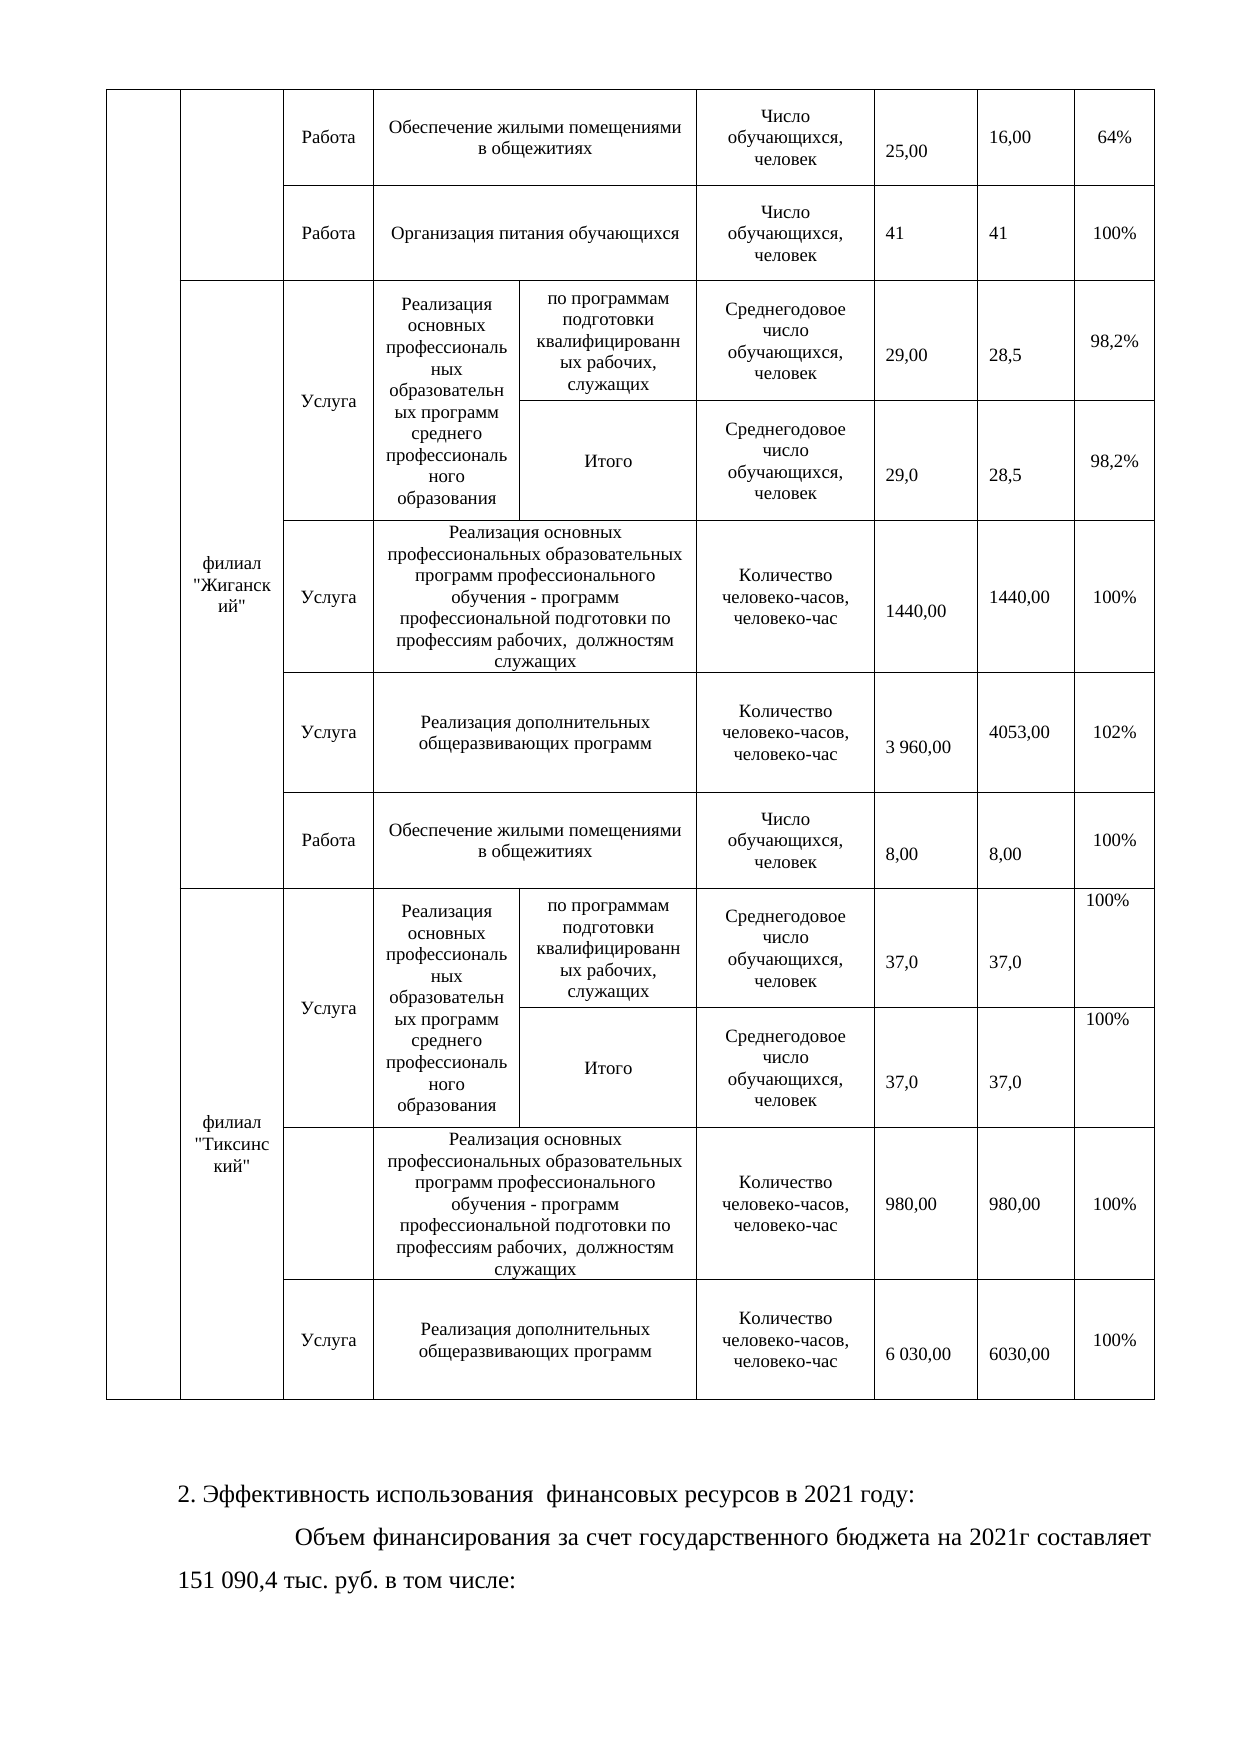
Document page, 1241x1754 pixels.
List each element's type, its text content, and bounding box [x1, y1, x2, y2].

table_cell Количество человеко-часов, человеко-час [697, 1128, 874, 1279]
table_cell 100% [1075, 1280, 1154, 1399]
table_cell 98,2% [1075, 401, 1154, 520]
table_cell Организация питания обучающихся [374, 186, 696, 280]
table_cell 3 960,00 [875, 673, 977, 792]
table_cell 37,0 [875, 1008, 977, 1127]
table_cell Количество человеко-часов, человеко-час [697, 673, 874, 792]
table_cell Число обучающихся, человек [697, 186, 874, 280]
table_cell Обеспечение жилыми помещениями в общежитиях [374, 90, 696, 184]
table_cell 100% [1075, 889, 1154, 1007]
table_cell филиал "Жиганский" [181, 281, 283, 887]
table_cell 4053,00 [978, 673, 1074, 792]
table_cell 980,00 [978, 1128, 1074, 1279]
table_cell Реализация основных профессиональных образовательных программ среднего профессионального образования [374, 889, 519, 1127]
table_cell 1440,00 [978, 521, 1074, 672]
table_cell 41 [875, 186, 977, 280]
table_cell Услуга [284, 281, 373, 520]
table_cell 6030,00 [978, 1280, 1074, 1399]
table_cell Количество человеко-часов, человеко-час [697, 1280, 874, 1399]
table_cell Число обучающихся, человек [697, 90, 874, 184]
text Объем финансирования за счет государственного бюджета на 2021г составляет 151 090,4 тыс. руб. в том числе: [177, 1522, 1152, 1594]
table_cell 100% [1075, 186, 1154, 280]
table_cell Количество человеко-часов, человеко-час [697, 521, 874, 672]
table_cell 100% [1075, 793, 1154, 887]
table_cell 28,5 [978, 281, 1074, 400]
table_cell Обеспечение жилыми помещениями в общежитиях [374, 793, 696, 887]
table_cell Услуга [284, 1280, 373, 1399]
table_cell [284, 1128, 373, 1279]
table_cell 6 030,00 [875, 1280, 977, 1399]
table_cell Среднегодовое число обучающихся, человек [697, 401, 874, 520]
table_cell Работа [284, 186, 373, 280]
table_cell 37,0 [875, 889, 977, 1007]
table_cell Среднегодовое число обучающихся, человек [697, 1008, 874, 1127]
table_cell по программам подготовки квалифицированных рабочих, служащих [520, 889, 696, 1007]
table_cell Работа [284, 793, 373, 887]
table_cell 980,00 [875, 1128, 977, 1279]
table_cell Работа [284, 90, 373, 184]
table_cell 8,00 [978, 793, 1074, 887]
table_cell 29,00 [875, 281, 977, 400]
text 2. Эффективность использования финансовых ресурсов в 2021 году: [177, 1479, 1152, 1508]
table_cell по программам подготовки квалифицированных рабочих, служащих [520, 281, 696, 400]
table_cell 25,00 [875, 90, 977, 184]
table_cell 100% [1075, 521, 1154, 672]
table_cell 8,00 [875, 793, 977, 887]
table_cell Итого [520, 401, 696, 520]
table_cell 41 [978, 186, 1074, 280]
table_cell Услуга [284, 673, 373, 792]
table_cell Реализация дополнительных общеразвивающих программ [374, 673, 696, 792]
table_cell 100% [1075, 1008, 1154, 1127]
table_cell 28,5 [978, 401, 1074, 520]
table_cell филиал "Тиксинский" [181, 889, 283, 1399]
table_cell 64% [1075, 90, 1154, 184]
table_cell 29,0 [875, 401, 977, 520]
table_cell Число обучающихся, человек [697, 793, 874, 887]
table_cell 16,00 [978, 90, 1074, 184]
table_cell 37,0 [978, 889, 1074, 1007]
table_cell Реализация основных профессиональных образовательных программ среднего профессионального образования [374, 281, 519, 520]
table_cell 37,0 [978, 1008, 1074, 1127]
table_cell 98,2% [1075, 281, 1154, 400]
table_cell Итого [520, 1008, 696, 1127]
table_cell Среднегодовое число обучающихся, человек [697, 889, 874, 1007]
table_cell 1440,00 [875, 521, 977, 672]
table_cell Реализация дополнительных общеразвивающих программ [374, 1280, 696, 1399]
table_cell 100% [1075, 1128, 1154, 1279]
table_cell Услуга [284, 521, 373, 672]
table_cell Услуга [284, 889, 373, 1127]
table_cell 102% [1075, 673, 1154, 792]
table_cell Среднегодовое число обучающихся, человек [697, 281, 874, 400]
